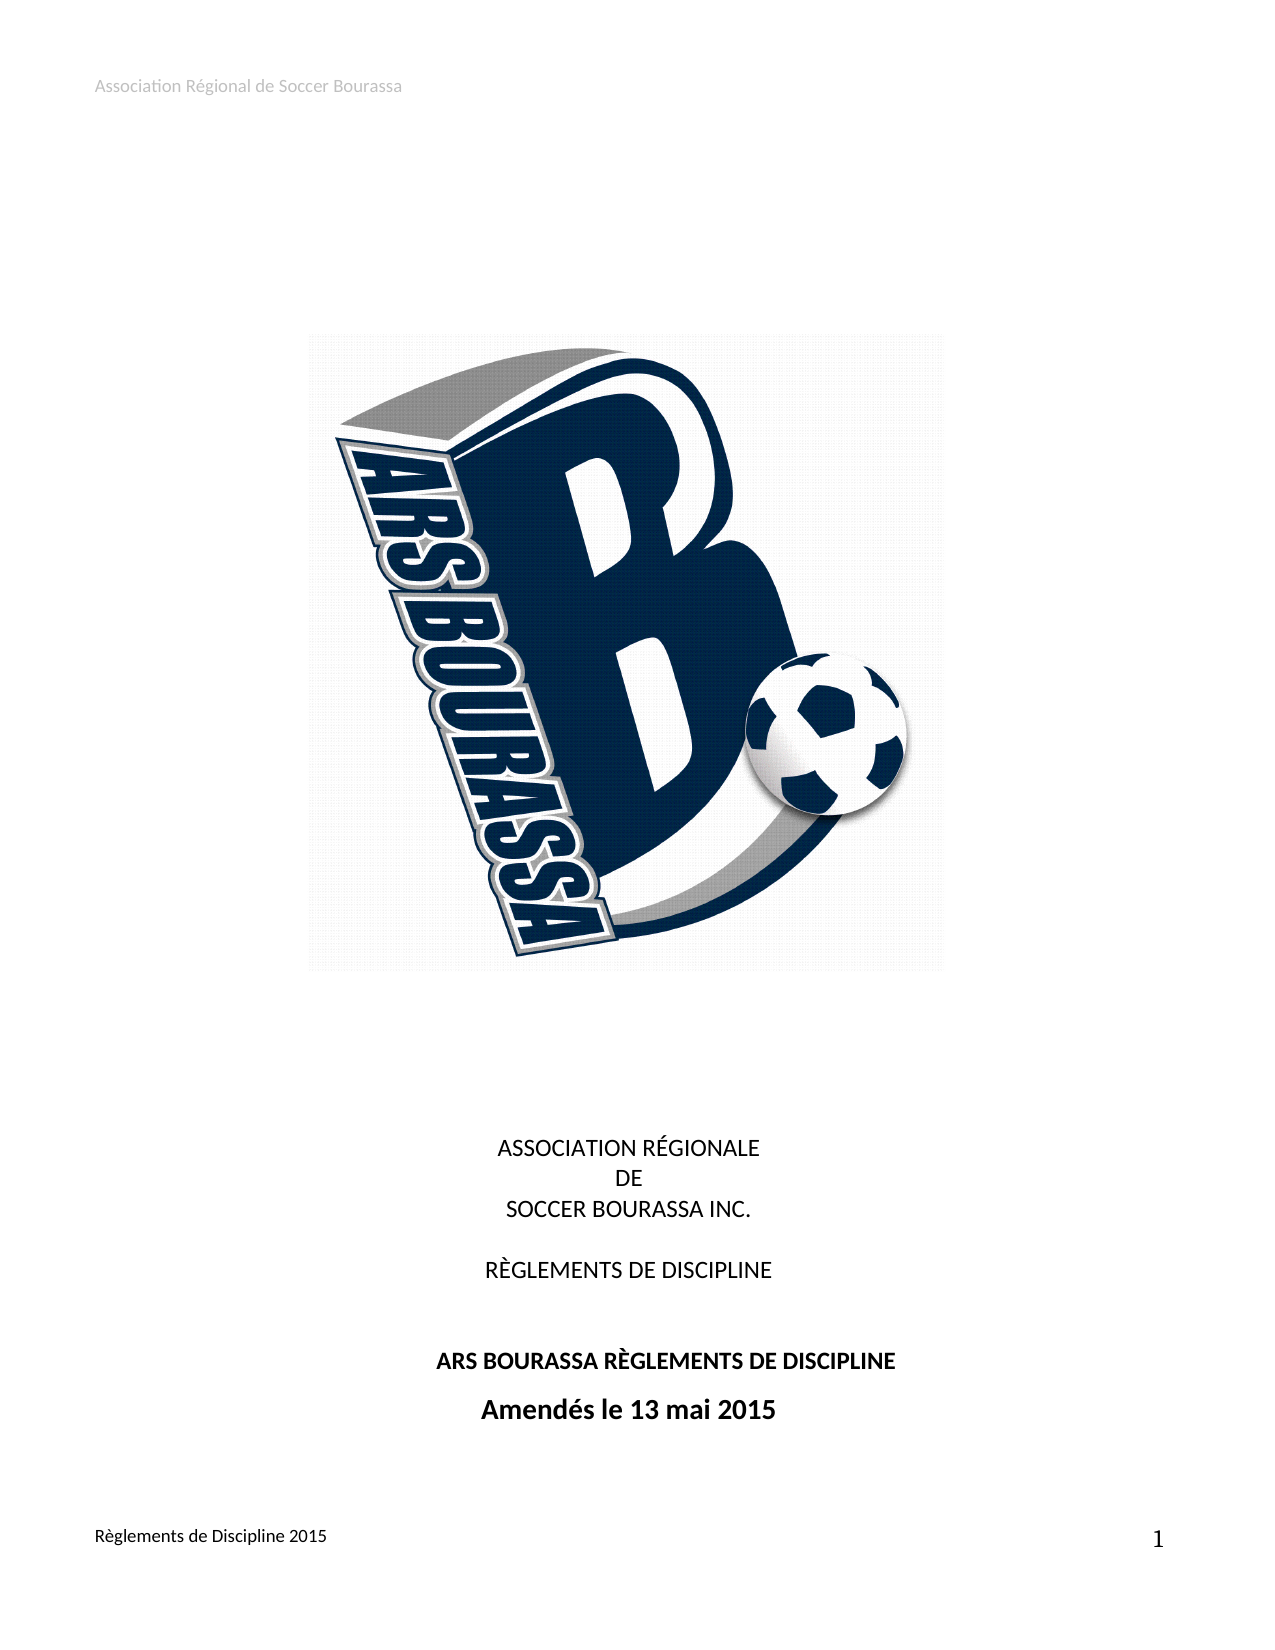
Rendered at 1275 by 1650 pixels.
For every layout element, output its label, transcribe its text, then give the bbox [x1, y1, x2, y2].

text RÈGLEMENTS DE DISCIPLINE [94, 1254, 1163, 1284]
text DE [94, 1162, 1163, 1193]
text ASSOCIATION RÉGIONALE [94, 1132, 1163, 1162]
text Amendés le 13 mai 2015 [94, 1391, 1163, 1427]
text ARS BOURASSA RÈGLEMENTS DE DISCIPLINE [94, 1345, 1163, 1376]
text SOCCER BOURASSA INC. [94, 1193, 1163, 1223]
picture [307, 334, 946, 972]
